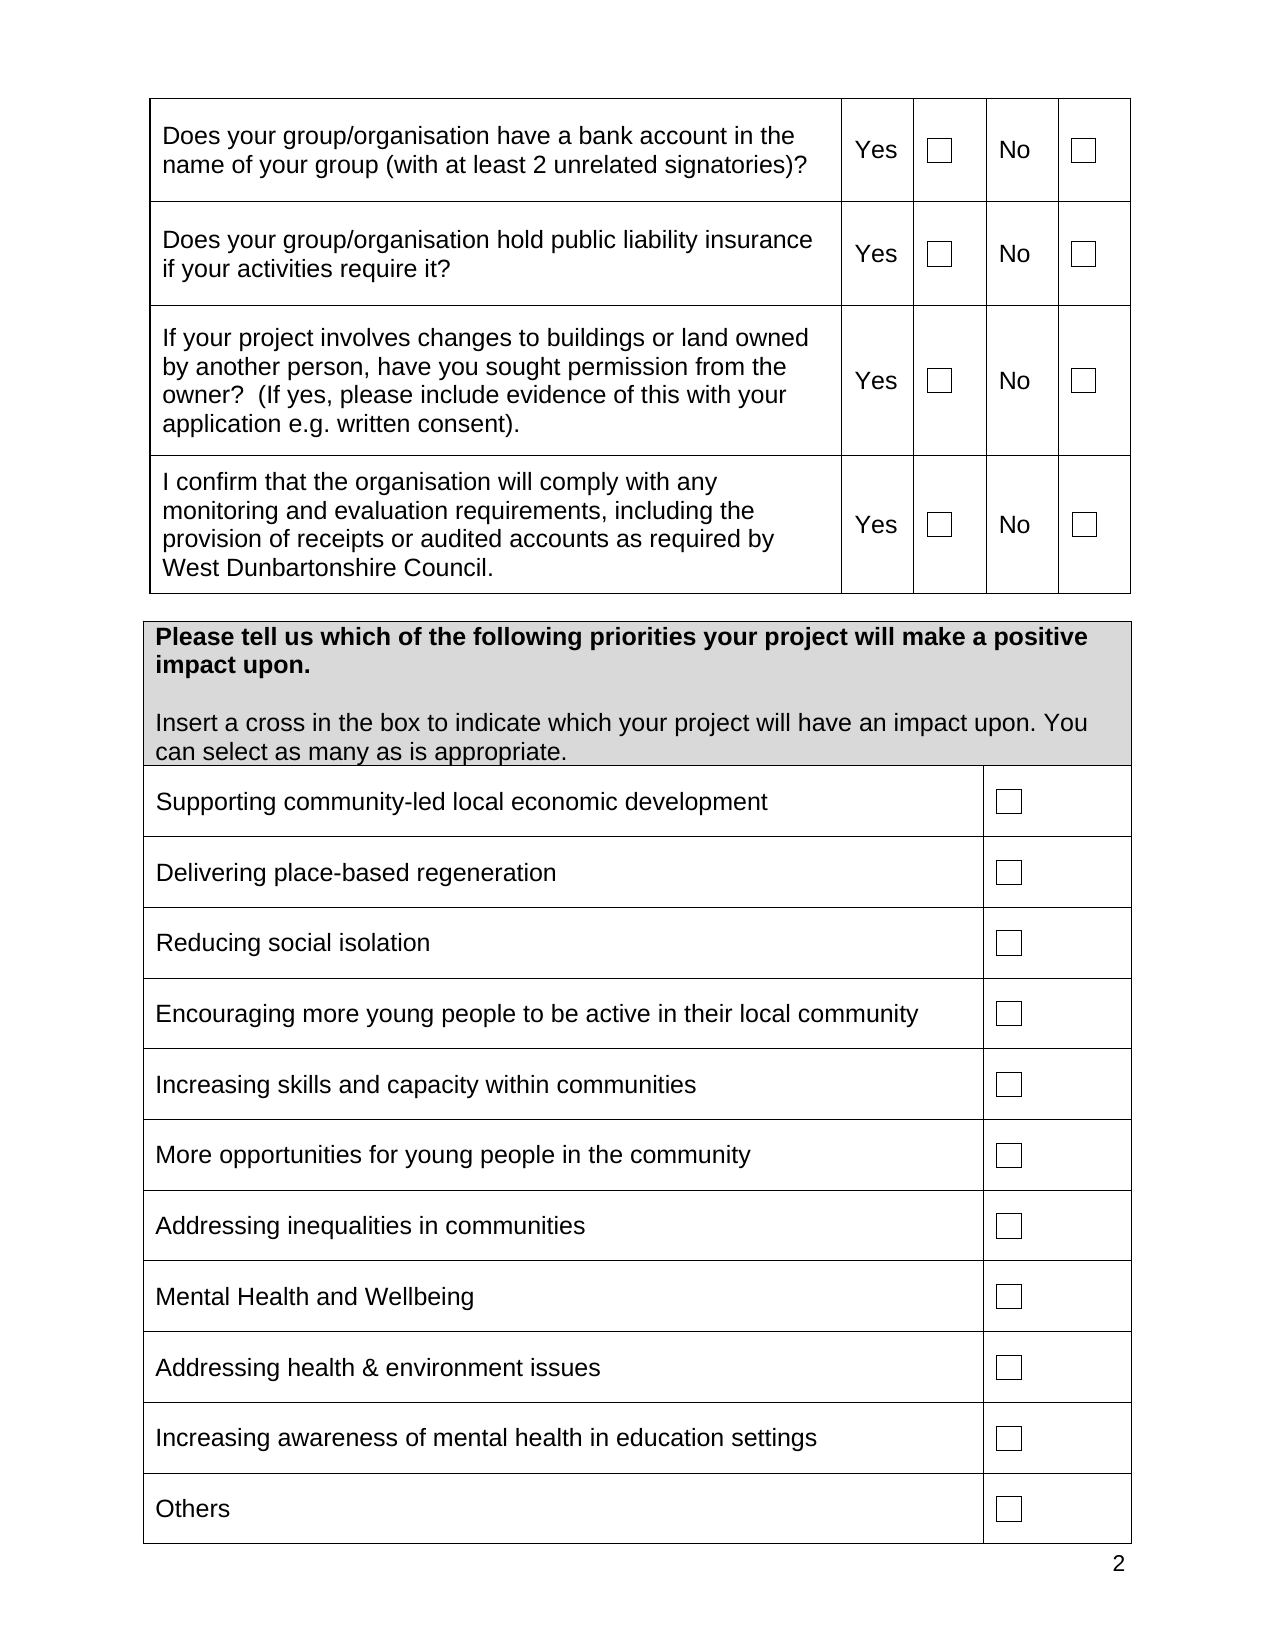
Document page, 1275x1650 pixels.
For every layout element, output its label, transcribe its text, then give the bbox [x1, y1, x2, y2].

table_cell [984, 837, 1131, 907]
table_cell Yes [842, 456, 913, 593]
table_cell Yes [842, 202, 913, 305]
table_cell [984, 979, 1131, 1048]
table_cell [984, 1049, 1131, 1119]
table_cell [914, 202, 986, 305]
table_cell Delivering place-based regeneration [144, 837, 983, 907]
table_cell [984, 908, 1131, 977]
table_cell Reducing social isolation [144, 908, 983, 977]
table_cell No [987, 202, 1058, 305]
table_cell Yes [842, 306, 913, 455]
table_cell No [987, 99, 1058, 201]
table_cell [1059, 306, 1130, 455]
table_cell Mental Health and Wellbeing [144, 1261, 983, 1331]
table_cell [914, 456, 986, 593]
table_cell No [987, 306, 1058, 455]
table_cell [984, 1403, 1131, 1473]
table_cell [914, 99, 986, 201]
table_cell [984, 766, 1131, 836]
table_cell Supporting community-led local economic development [144, 766, 983, 836]
table_cell Addressing inequalities in communities [144, 1191, 983, 1260]
table_cell [984, 1261, 1131, 1331]
table_cell Addressing health & environment issues [144, 1332, 983, 1402]
table_cell [1059, 99, 1130, 201]
table_cell I confirm that the organisation will comply with any monitoring and evaluation requirements, including the provision of receipts or audited accounts as required by West Dunbartonshire Council. [151, 456, 841, 593]
table_cell Yes [842, 99, 913, 201]
table_cell [984, 1191, 1131, 1260]
table_cell [1059, 456, 1130, 593]
table_cell [984, 1474, 1131, 1543]
table_header Please tell us which of the following priorities your project will make a positive impact upon. Insert a cross in the box to indicate which your project will have an impact upon. You can select as many as is appropriate. [144, 622, 1131, 765]
table_cell If your project involves changes to buildings or land owned by another person, have you sought permission from the owner? (If yes, please include evidence of this with your application e.g. written consent). [151, 306, 841, 455]
table_cell [914, 306, 986, 455]
table_cell Does your group/organisation hold public liability insurance if your activities require it? [151, 202, 841, 305]
table_cell No [987, 456, 1058, 593]
table_cell [1059, 202, 1130, 305]
table_cell Encouraging more young people to be active in their local community [144, 979, 983, 1048]
table_cell [984, 1120, 1131, 1190]
table_cell Others [144, 1474, 983, 1543]
table_cell [984, 1332, 1131, 1402]
table_cell Increasing skills and capacity within communities [144, 1049, 983, 1119]
table_cell Increasing awareness of mental health in education settings [144, 1403, 983, 1473]
table_cell Does your group/organisation have a bank account in the name of your group (with at least 2 unrelated signatories)? [151, 99, 841, 201]
table_cell More opportunities for young people in the community [144, 1120, 983, 1190]
